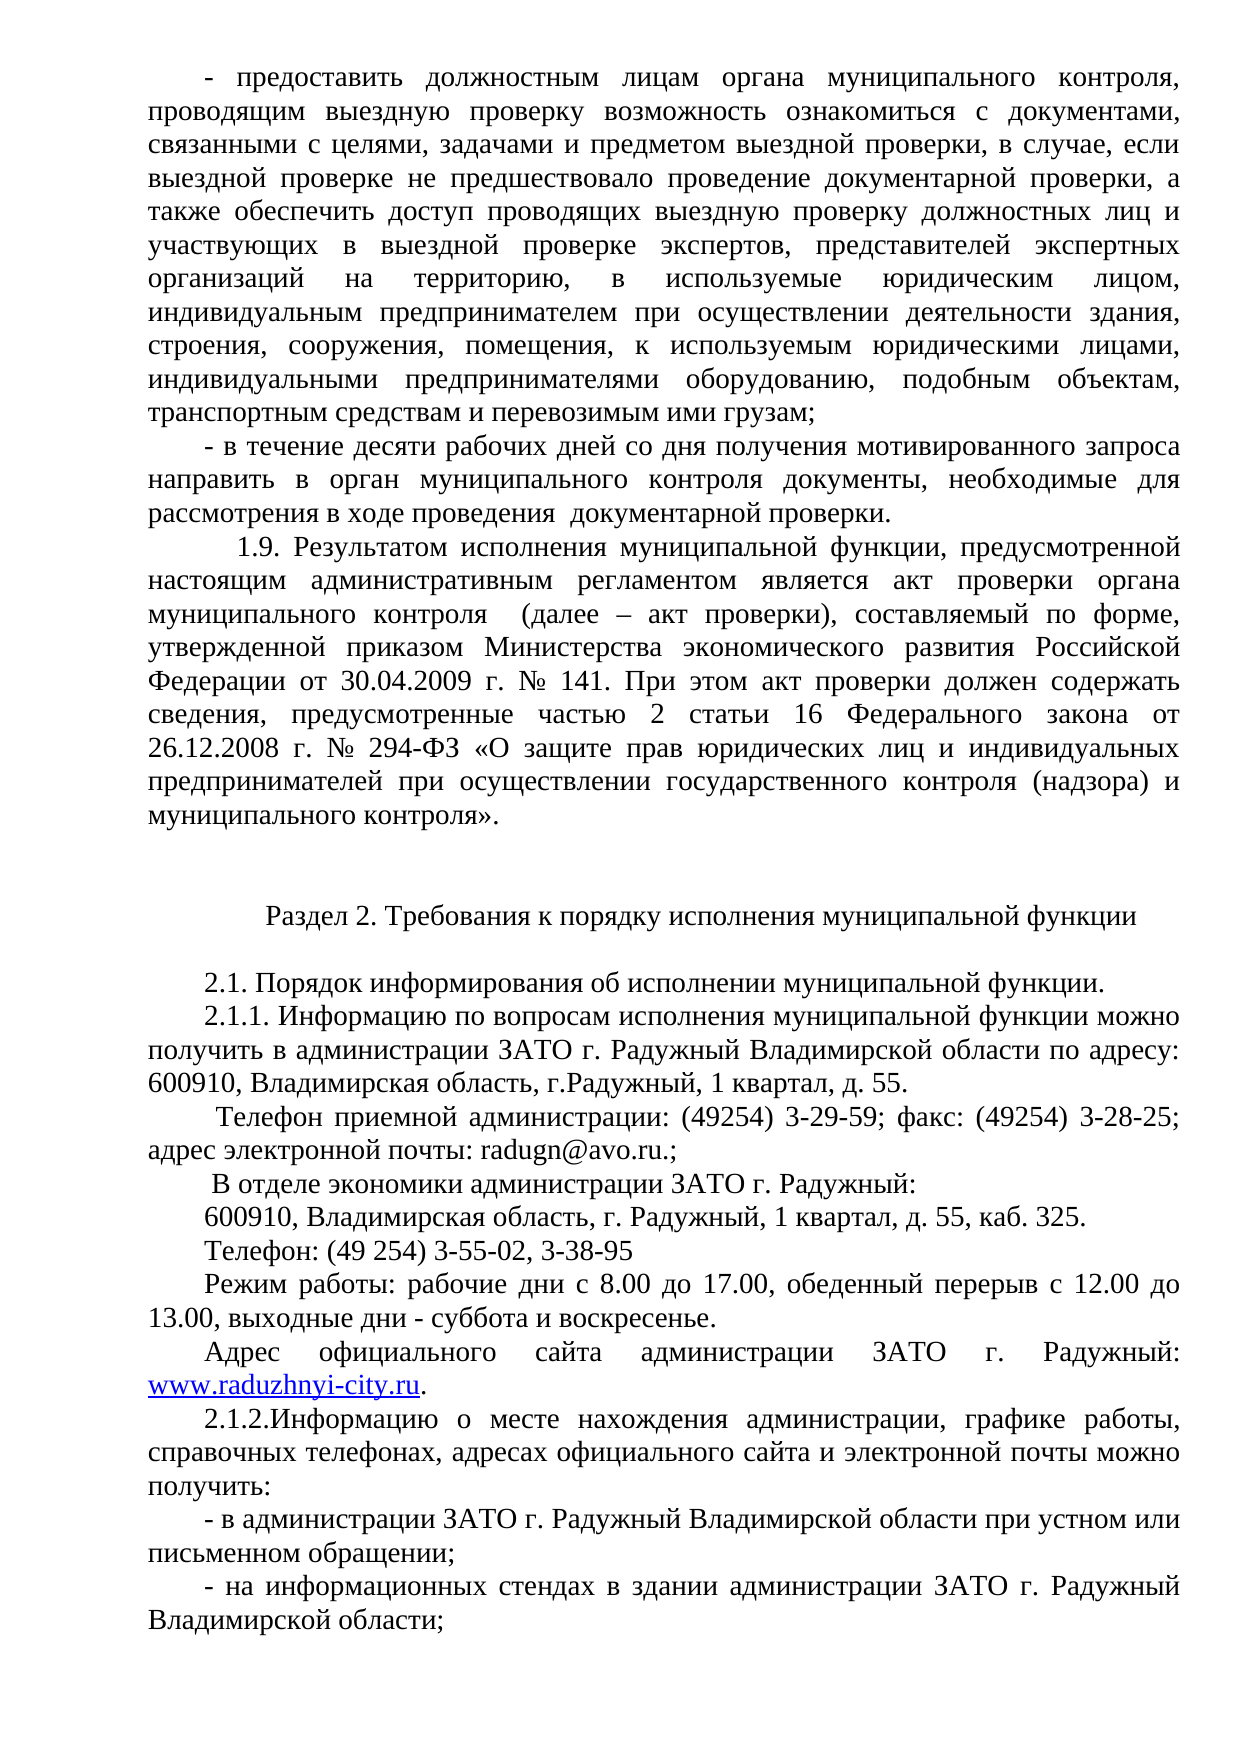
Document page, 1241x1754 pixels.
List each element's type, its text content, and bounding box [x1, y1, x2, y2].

text Телефон приемной администрации: (49254) 3-29-59; факс: (49254) 3-28-25; адрес электронной почты: radugn@avo.ru.; [148, 1099, 1181, 1166]
text Телефон: (49 254) 3-55-02, 3-38-95 [148, 1233, 1181, 1267]
text - на информационных стендах в здании администрации ЗАТО г. Радужный Владимирской области; [148, 1568, 1181, 1636]
text 2.1.1. Информацию по вопросам исполнения муниципальной функции можно получить в администрации ЗАТО г. Радужный Владимирской области по адресу: 600910, Владимирская область, г.Радужный, 1 квартал, д. 55. [148, 998, 1181, 1099]
text В отделе экономики администрации ЗАТО г. Радужный: [148, 1166, 1181, 1199]
text - в администрации ЗАТО г. Радужный Владимирской области при устном или письменном обращении; [148, 1501, 1181, 1568]
text Раздел 2. Требования к порядку исполнения муниципальной функции [148, 898, 1181, 931]
text 1.9. Результатом исполнения муниципальной функции, предусмотренной настоящим административным регламентом является акт проверки органа муниципального контроля (далее – акт проверки), составляемый по форме, утвержденной приказом Министерства экономического развития Российской Федерации от 30.04.2009 г. № 141. При этом акт проверки должен содержать сведения, предусмотренные частью 2 статьи 16 Федерального закона от 26.12.2008 г. № 294-ФЗ «О защите прав юридических лиц и индивидуальных предпринимателей при осуществлении государственного контроля (надзора) и муниципального контроля». [148, 529, 1181, 831]
text 2.1. Порядок информирования об исполнении муниципальной функции. [148, 965, 1181, 998]
text Режим работы: рабочие дни с 8.00 до 17.00, обеденный перерыв с 12.00 до 13.00, выходные дни - суббота и воскресенье. [148, 1267, 1181, 1334]
text 2.1.2.Информацию о месте нахождения администрации, графике работы, справочных телефонах, адресах официального сайта и электронной почты можно получить: [148, 1401, 1181, 1501]
text 600910, Владимирская область, г. Радужный, 1 квартал, д. 55, каб. 325. [148, 1199, 1181, 1233]
text Адрес официального сайта администрации ЗАТО г. Радужный: www.raduzhnyi-city.ru. [148, 1334, 1181, 1401]
text - предоставить должностным лицам органа муниципального контроля, проводящим выездную проверку возможность ознакомиться с документами, связанными с целями, задачами и предметом выездной проверки, в случае, если выездной проверке не предшествовало проведение документарной проверки, а также обеспечить доступ проводящих выездную проверку должностных лиц и участвующих в выездной проверке экспертов, представителей экспертных организаций на территорию, в используемые юридическим лицом, индивидуальным предпринимателем при осуществлении деятельности здания, строения, сооружения, помещения, к используемым юридическими лицами, индивидуальными предпринимателями оборудованию, подобным объектам, транспортным средствам и перевозимым ими грузам; [148, 59, 1181, 428]
text - в течение десяти рабочих дней со дня получения мотивированного запроса направить в орган муниципального контроля документы, необходимые для рассмотрения в ходе проведения документарной проверки. [148, 428, 1181, 529]
